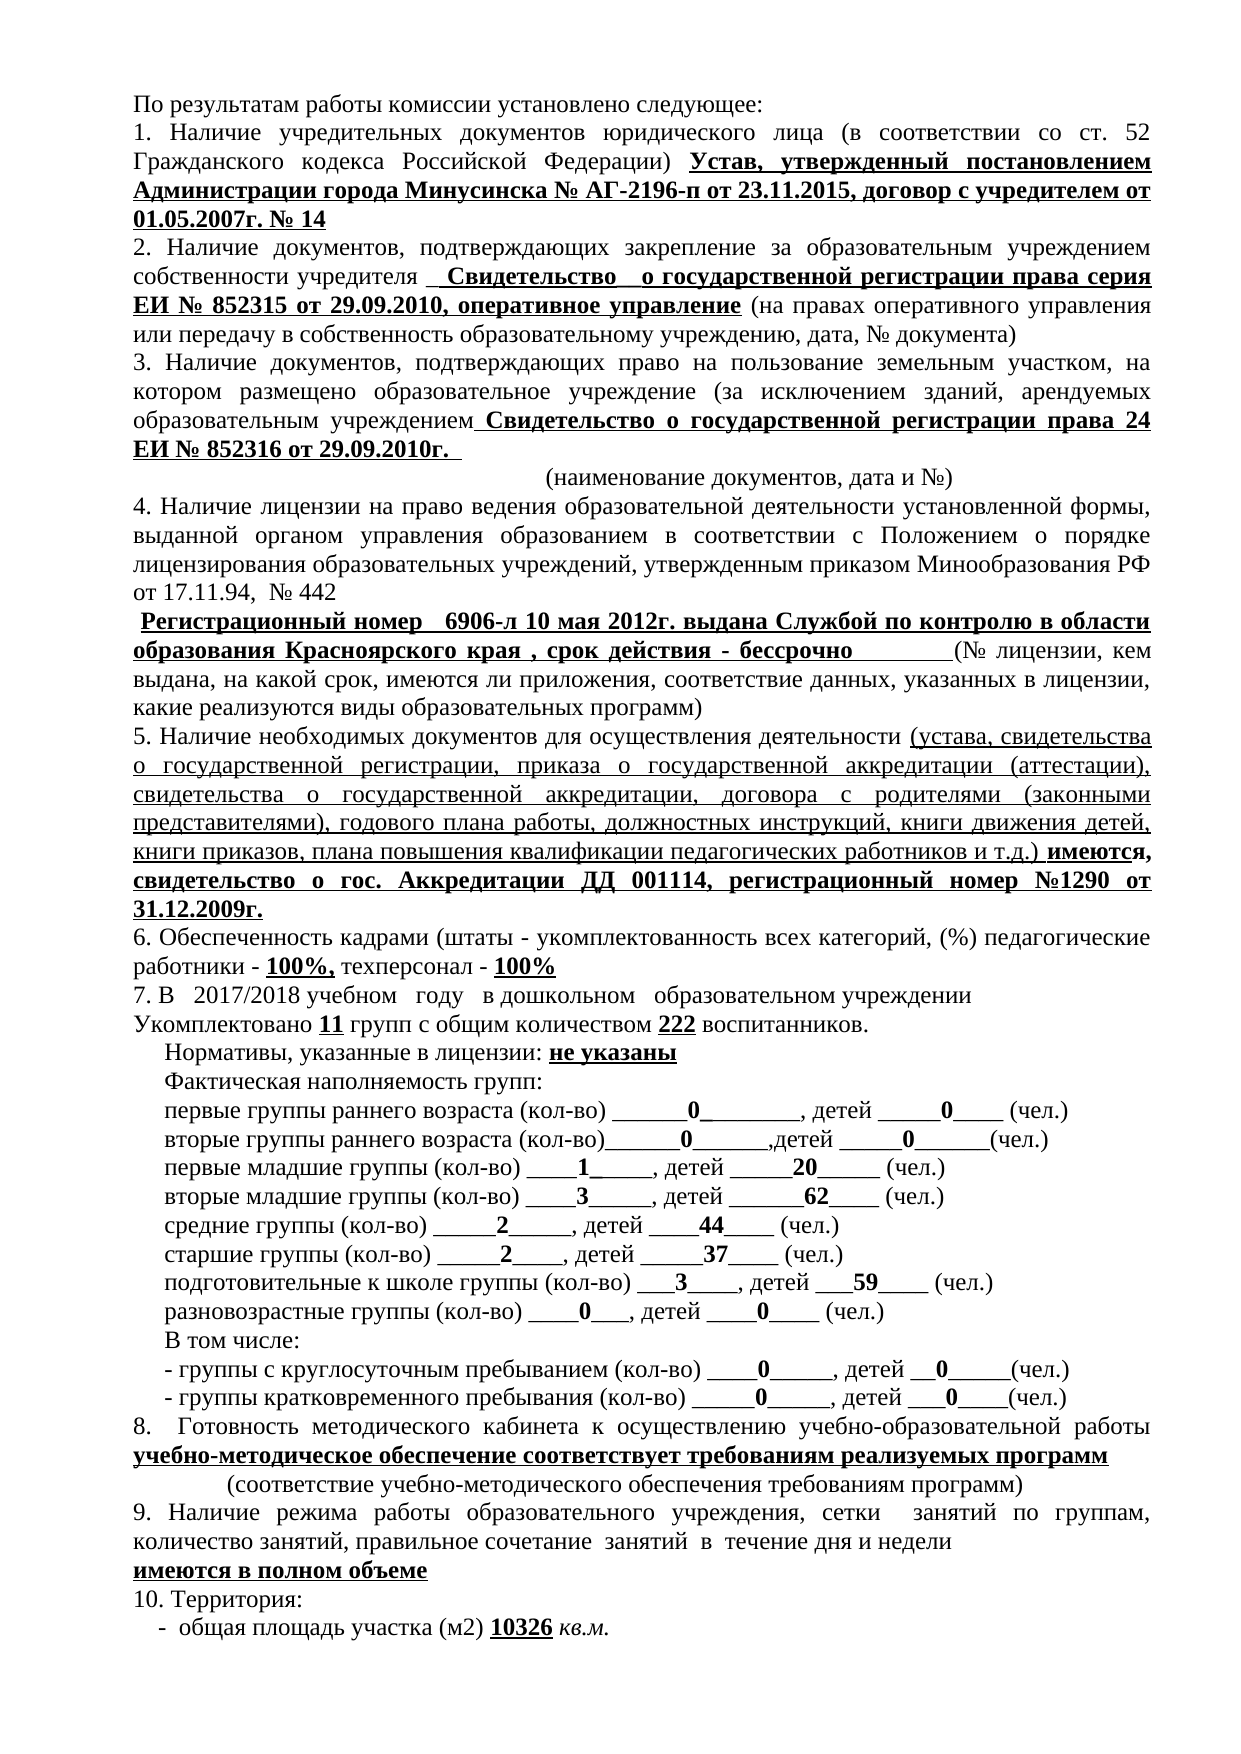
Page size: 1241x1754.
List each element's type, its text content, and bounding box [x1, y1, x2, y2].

text - общая площадь участка (м2) 10326 кв.м. [133, 1612, 1152, 1641]
text 6. Обеспеченность кадрами (штаты - укомплектованность всех категорий, (%) педагогические работники - 100%, техперсонал - 100% [133, 922, 1152, 980]
text первые младшие группы (кол-во) ____1_____, детей _____20_____ (чел.) [133, 1152, 1152, 1181]
text 4. Наличие лицензии на право ведения образовательной деятельности установленной формы, выданной органом управления образованием в соответствии с Положением о порядке лицензирования образовательных учреждений, утвержденным приказом Минообразования РФ от 17.11.94, № 442 [133, 491, 1152, 606]
text 10. Территория: [133, 1584, 1152, 1612]
text подготовительные к школе группы (кол-во) ___3____, детей ___59____ (чел.) [133, 1267, 1152, 1296]
text (соответствие учебно-методического обеспечения требованиям программ) [133, 1469, 1152, 1497]
text средние группы (кол-во) _____2_____, детей ____44____ (чел.) [133, 1210, 1152, 1239]
text первые группы раннего возраста (кол-во) ______0________, детей _____0____ (чел.) [133, 1095, 1152, 1124]
text разновозрастные группы (кол-во) ____0___, детей ____0____ (чел.) [133, 1296, 1152, 1325]
text вторые группы раннего возраста (кол-во)______0______,детей _____0______(чел.) [133, 1124, 1152, 1152]
text вторые младшие группы (кол-во) ____3_____, детей ______62____ (чел.) [133, 1181, 1152, 1210]
text старшие группы (кол-во) _____2____, детей _____37____ (чел.) [133, 1239, 1152, 1267]
text Нормативы, указанные в лицензии: не указаны [133, 1037, 1152, 1066]
text - группы с круглосуточным пребыванием (кол-во) ____0_____, детей __0_____(чел.) [133, 1354, 1152, 1382]
text 3. Наличие документов, подтверждающих право на пользование земельным участком, на котором размещено образовательное учреждение (за исключением зданий, арендуемых образовательным учреждением Свидетельство о государственной регистрации права 24 ЕИ № 852316 от 29.09.2010г. [133, 347, 1152, 462]
text 5. Наличие необходимых документов для осуществления деятельности (устава, свидетельства о государственной регистрации, приказа о государственной аккредитации (аттестации), свидетельства о государственной аккредитации, договора с родителями (законными представителями), годового плана работы, должностных инструкций, книги движения детей, книги приказов, плана повышения квалификации педагогических работников и т.д.) имеются, свидетельство о гос. Аккредитации ДД 001114, регистрационный номер №1290 от 31.12.2009г. [133, 721, 1152, 890]
text 7. В 2017/2018 учебном году в дошкольном образовательном учреждении [133, 980, 1152, 1009]
text Укомплектовано 11 групп с общим количеством 222 воспитанников. [133, 1009, 1152, 1037]
text 8. Готовность методического кабинета к осуществлению учебно-образовательной работы учебно-методическое обеспечение соответствует требованиям реализуемых программ [133, 1411, 1152, 1469]
text имеются в полном объеме [133, 1555, 1152, 1584]
text По результатам работы комиссии установлено следующее: [133, 89, 1152, 117]
text 9. Наличие режима работы образовательного учреждения, сетки занятий по группам, количество занятий, правильное сочетание занятий в течение дня и недели [133, 1497, 1152, 1555]
text Фактическая наполняемость групп: [133, 1066, 1152, 1095]
text - группы кратковременного пребывания (кол-во) _____0_____, детей ___0____(чел.) [133, 1382, 1152, 1411]
text Регистрационный номер 6906-л 10 мая 2012г. выдана Службой по контролю в области образования Красноярского края , срок действия - бессрочно (№ лицензии, кем выдана, на какой срок, имеются ли приложения, соответствие данных, указанных в лицензии, какие реализуются виды образовательных программ) [133, 606, 1152, 721]
text 5. Наличие необходимых документов для осуществления деятельности (устава, свидетельства о государственной регистрации, приказа о государственной аккредитации (аттестации), свидетельства о государственной аккредитации, договора с родителями (законными представителями), годового плана работы, должностных инструкций, книги движения детей, книги приказов, плана повышения квалификации педагогических работников и т.д.) имеются, свидетельство о гос. Аккредитации ДД 001114, регистрационный номер №1290 от 31.12.2009г. [133, 891, 1152, 922]
text 1. Наличие учредительных документов юридического лица (в соответствии со ст. 52 Гражданского кодекса Российской Федерации) Устав, утвержденный постановлением Администрации города Минусинска № АГ-2196-п от 23.11.2015, договор с учредителем от 01.05.2007г. № 14 [133, 117, 1152, 232]
text В том числе: [133, 1325, 1152, 1354]
text 2. Наличие документов, подтверждающих закрепление за образовательным учреждением собственности учредителя _ Свидетельство__о государственной регистрации права серия ЕИ № 852315 от 29.09.2010, оперативное управление (на правах оперативного управления или передачу в собственность образовательному учреждению, дата, № документа) [133, 232, 1152, 347]
text (наименование документов, дата и №) [133, 462, 1152, 491]
